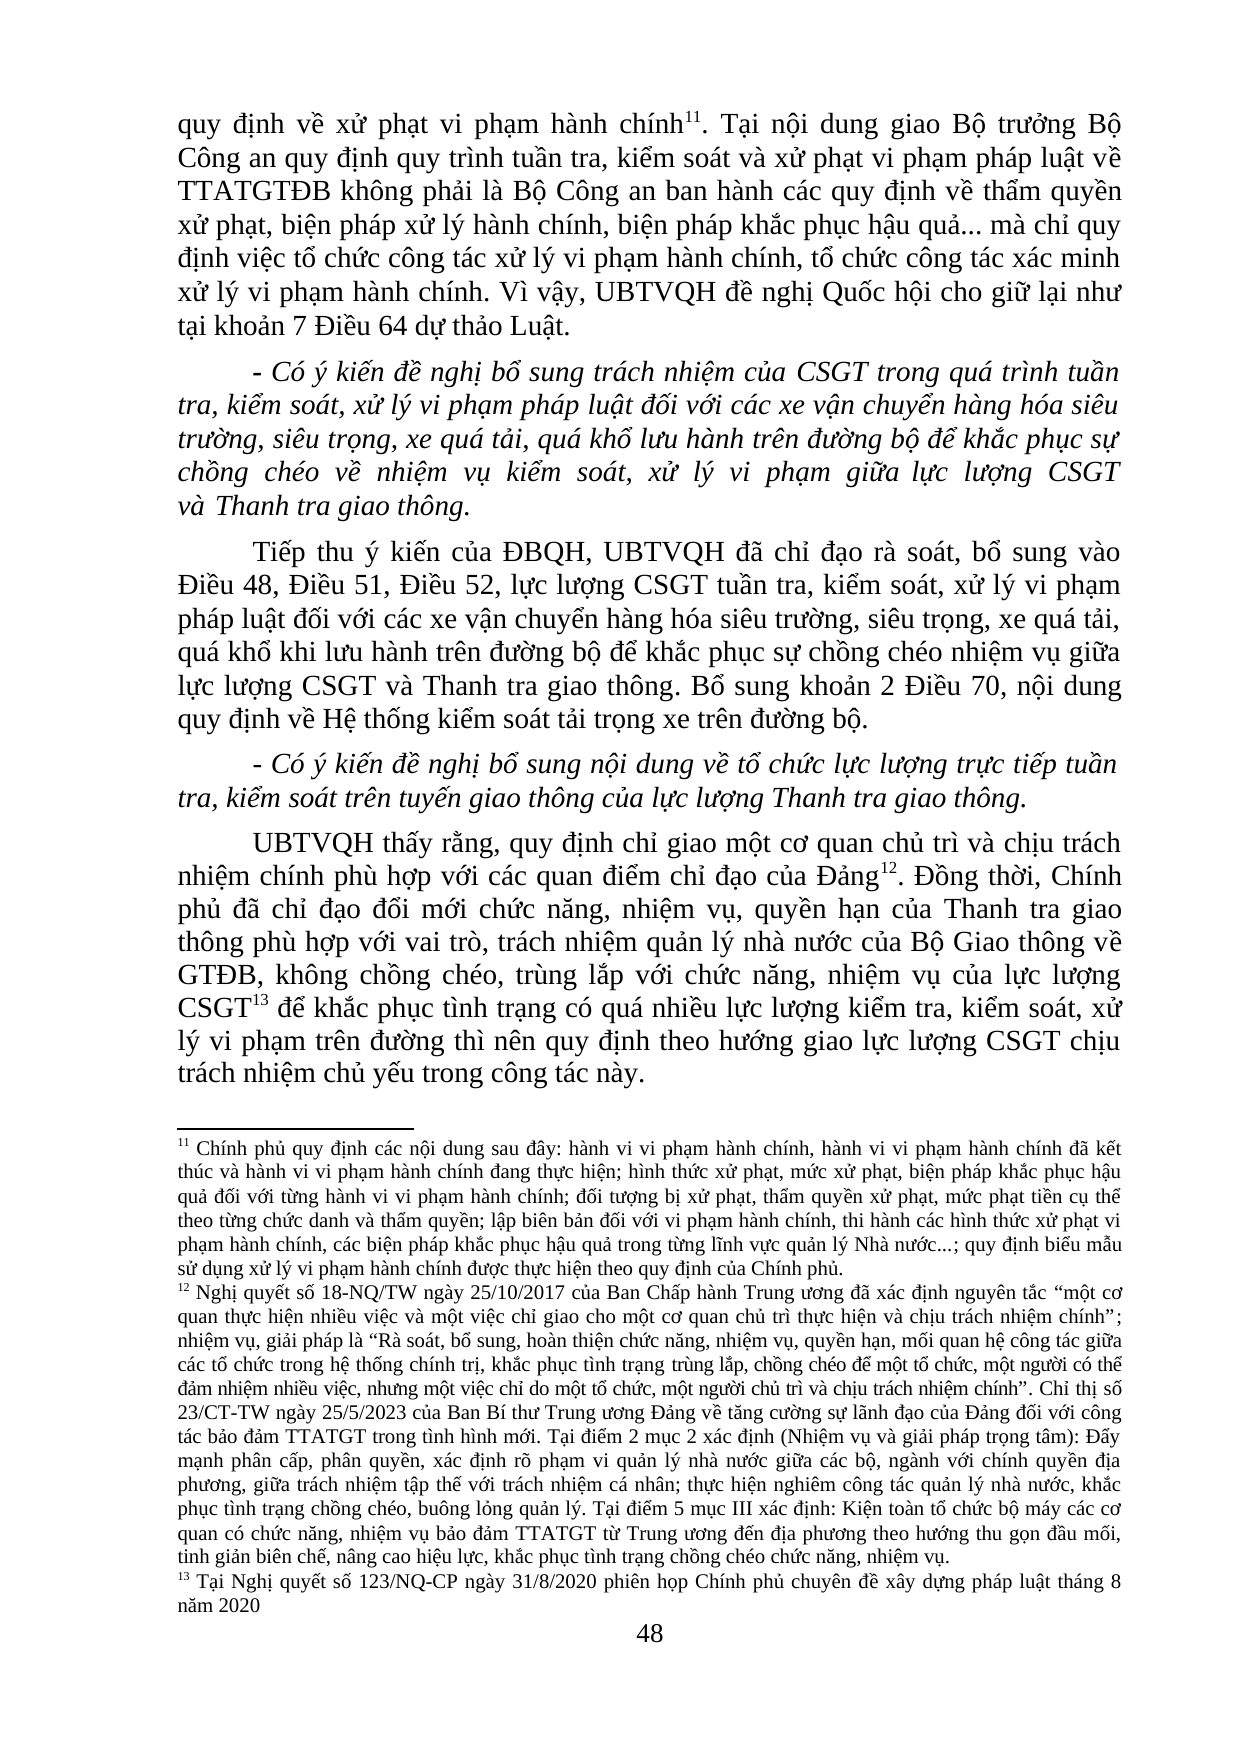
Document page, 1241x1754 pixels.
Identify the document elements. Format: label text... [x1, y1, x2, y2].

text UBTVQH thấy rằng, quy định chỉ giao một cơ quan chủ trì và chịu trách nhiệm chính phù hợp với các quan điểm chỉ đạo của Đảng. Đồng thời, Chính phủ đã chỉ đạo đổi mới chức năng, nhiệm vụ, quyền hạn của Thanh tra giao thông phù hợp với vai trò, trách nhiệm quản lý nhà nước của Bộ Giao thông về GTĐB, không chồng chéo, trùng lắp với chức năng, nhiệm vụ của lực lượng CSGT để khắc phục tình trạng có quá nhiều lực lượng kiểm tra, kiểm soát, xử lý vi phạm trên đường thì nên quy định theo hướng giao lực lượng CSGT chịu trách nhiệm chủ yếu trong công tác này. [177, 826, 1122, 1089]
text Tiếp thu ý kiến của ĐBQH, UBTVQH đã chỉ đạo rà soát, bổ sung vào Điều 48, Điều 51, Điều 52, lực lượng CSGT tuần tra, kiểm soát, xử lý vi phạm pháp luật đối với các xe vận chuyển hàng hóa siêu trường, siêu trọng, xe quá tải, quá khổ khi lưu hành trên đường bộ để khắc phục sự chồng chéo nhiệm vụ giữa lực lượng CSGT và Thanh tra giao thông. Bổ sung khoản 2 Điều 70, nội dung quy định về Hệ thống kiểm soát tải trọng xe trên đường bộ. [177, 534, 1122, 735]
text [177, 106, 1122, 341]
text - Có ý kiến đề nghị bổ sung nội dung về tổ chức lực lượng trực tiếp tuần tra, kiểm soát trên tuyến giao thông của lực lượng Thanh tra giao thông. [177, 748, 1122, 813]
text - Có ý kiến đề nghị bổ sung trách nhiệm của CSGT trong quá trình tuần tra, kiểm soát, xử lý vi phạm pháp luật đối với các xe vận chuyển hàng hóa siêu trường, siêu trọng, xe quá tải, quá khổ lưu hành trên đường bộ để khắc phục sự chồng chéo về nhiệm vụ kiểm soát, xử lý vi phạm giữa lực lượng CSGT và Thanh tra giao thông. [177, 354, 1122, 521]
